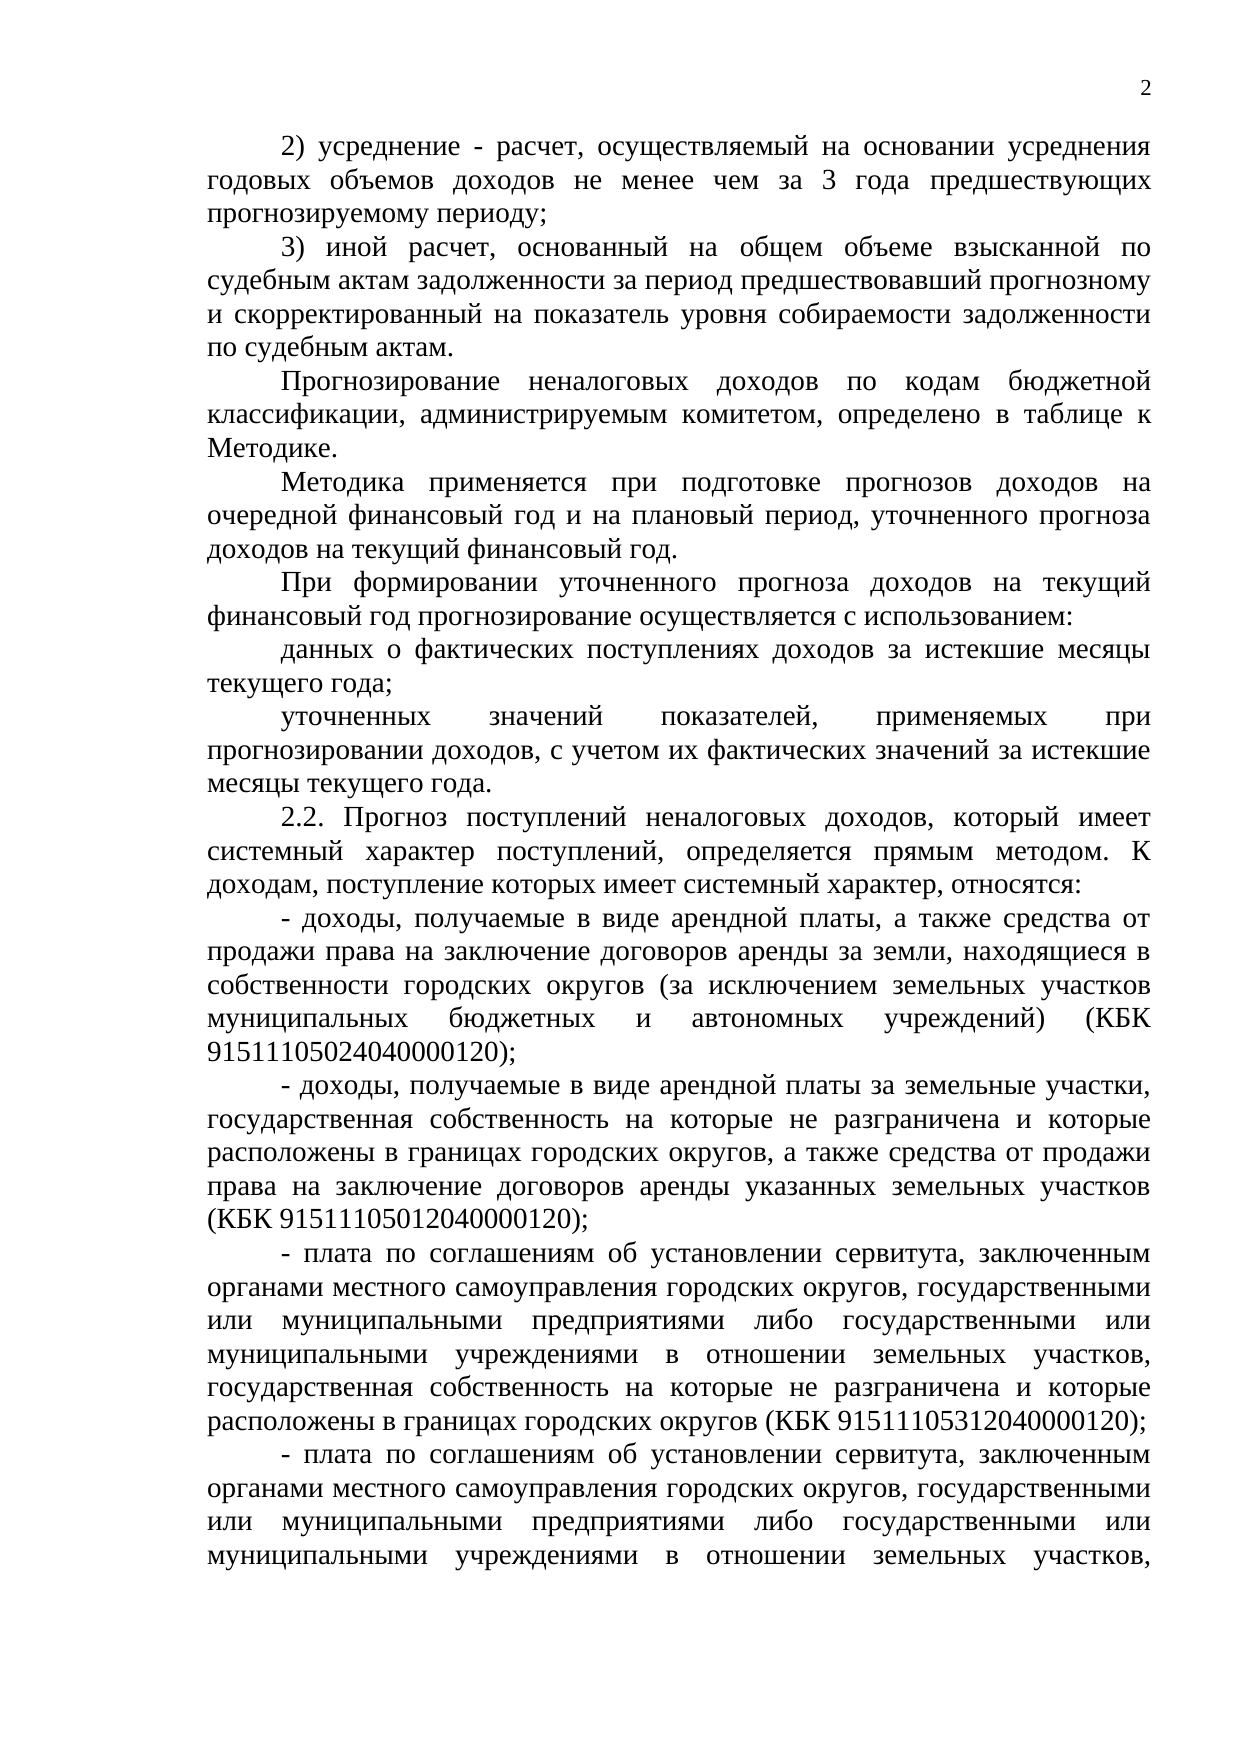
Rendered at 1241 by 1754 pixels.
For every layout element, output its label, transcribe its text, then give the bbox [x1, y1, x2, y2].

text - доходы, получаемые в виде арендной платы, а также средства от продажи права на заключение договоров аренды за земли, находящиеся в собственности городских округов (за исключением земельных участков муниципальных бюджетных и автономных учреждений) (КБК 91511105024040000120); [207, 900, 1152, 1067]
text - доходы, получаемые в виде арендной платы за земельные участки, государственная собственность на которые не разграничена и которые расположены в границах городских округов, а также средства от продажи права на заключение договоров аренды указанных земельных участков (КБК 91511105012040000120); [207, 1067, 1152, 1235]
text 3) иной расчет, основанный на общем объеме взысканной по судебным актам задолженности за период предшествовавший прогнозному и скорректированный на показатель уровня собираемости задолженности по судебным актам. [207, 229, 1152, 363]
text - плата по соглашениям об установлении сервитута, заключенным органами местного самоуправления городских округов, государственными или муниципальными предприятиями либо государственными или муниципальными учреждениями в отношении земельных участков, государственная собственность на которые не разграничена и которые расположены в границах городских округов (КБК 91511105312040000120); [207, 1235, 1152, 1436]
list Прогнозирование неналоговых доходов по кодам бюджетной классификации, администрируемым комитетом, определено в таблице к Методике. [207, 363, 1152, 464]
text При формировании уточненного прогноза доходов на текущий финансовый год прогнозирование осуществляется с использованием: [207, 564, 1152, 631]
text Методика применяется при подготовке прогнозов доходов на очередной финансовый год и на плановый период, уточненного прогноза доходов на текущий финансовый год. [207, 464, 1152, 564]
text уточненных значений показателей, применяемых при прогнозировании доходов, с учетом их фактических значений за истекшие месяцы текущего года. [207, 698, 1152, 799]
text 2) усреднение - расчет, осуществляемый на основании усреднения годовых объемов доходов не менее чем за 3 года предшествующих прогнозируемому периоду; [207, 128, 1152, 229]
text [207, 1436, 1152, 1571]
text данных о фактических поступлениях доходов за истекшие месяцы текущего года; [207, 631, 1152, 698]
text 2.2. Прогноз поступлений неналоговых доходов, который имеет системный характер поступлений, определяется прямым методом. К доходам, поступление которых имеет системный характер, относятся: [207, 799, 1152, 900]
